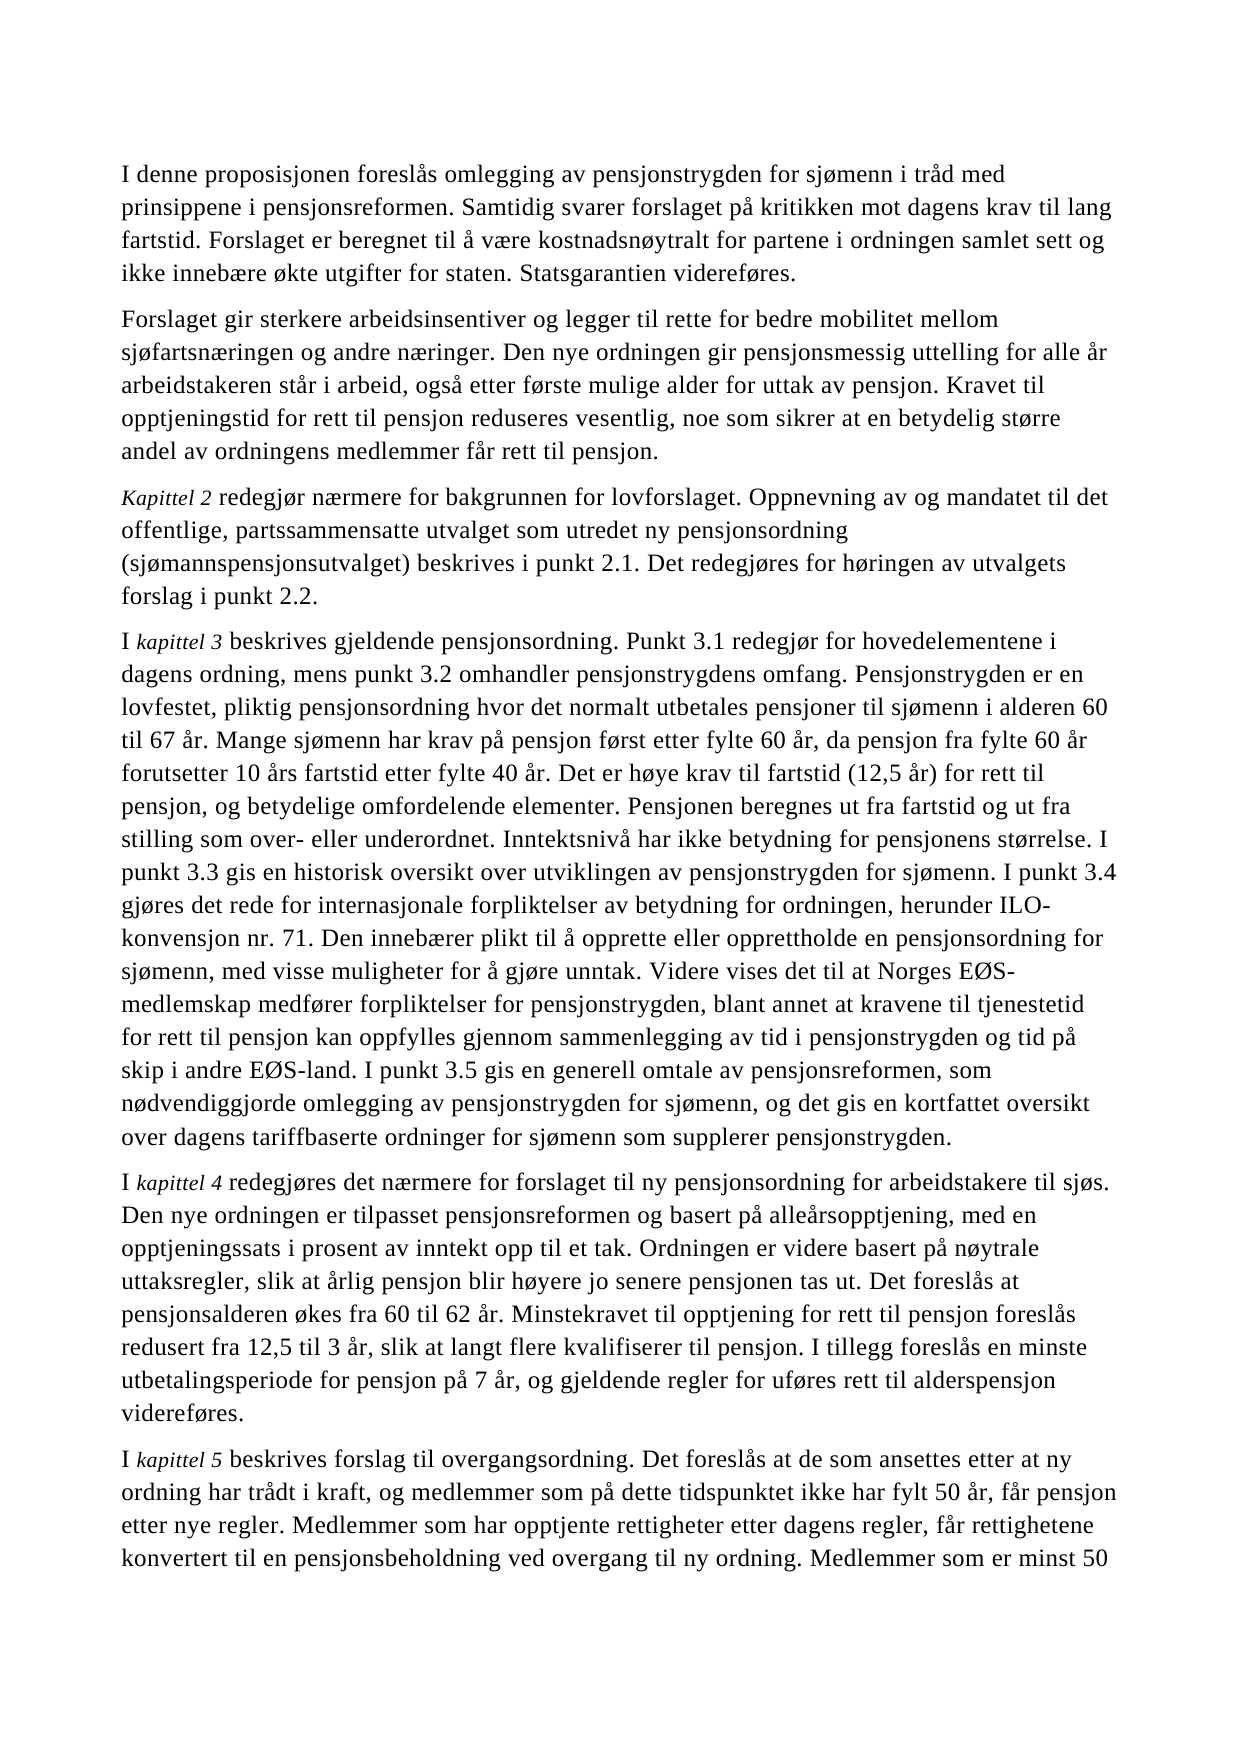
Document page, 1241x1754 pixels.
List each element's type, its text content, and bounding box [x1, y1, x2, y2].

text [121, 1444, 1119, 1572]
text I kapittel 3 beskrives gjeldende pensjonsordning. Punkt 3.1 redegjør for hovedelementene i dagens ordning, mens punkt 3.2 omhandler pensjonstrygdens omfang. Pensjonstrygden er en lovfestet, pliktig pensjonsordning hvor det normalt utbetales pensjoner til sjømenn i alderen 60 til 67 år. Mange sjømenn har krav på pensjon først etter fylte 60 år, da pensjon fra fylte 60 år forutsetter 10 års fartstid etter fylte 40 år. Det er høye krav til fartstid (12,5 år) for rett til pensjon, og betydelige omfordelende elementer. Pensjonen beregnes ut fra fartstid og ut fra stilling som over- eller underordnet. Inntektsnivå har ikke betydning for pensjonens størrelse. I punkt 3.3 gis en historisk oversikt over utviklingen av pensjonstrygden for sjømenn. I punkt 3.4 gjøres det rede for internasjonale forpliktelser av betydning for ordningen, herunder ILO-konvensjon nr. 71. Den innebærer plikt til å opprette eller opprettholde en pensjonsordning for sjømenn, med visse muligheter for å gjøre unntak. Videre vises det til at Norges EØS-medlemskap medfører forpliktelser for pensjonstrygden, blant annet at kravene til tjenestetid for rett til pensjon kan oppfylles gjennom sammenlegging av tid i pensjonstrygden og tid på skip i andre EØS-land. I punkt 3.5 gis en generell omtale av pensjonsreformen, som nødvendiggjorde omlegging av pensjonstrygden for sjømenn, og det gis en kortfattet oversikt over dagens tariffbaserte ordninger for sjømenn som supplerer pensjonstrygden. [121, 626, 1119, 1150]
text I denne proposisjonen foreslås omlegging av pensjonstrygden for sjømenn i tråd med prinsippene i pensjonsreformen. Samtidig svarer forslaget på kritikken mot dagens krav til lang fartstid. Forslaget er beregnet til å være kostnadsnøytralt for partene i ordningen samlet sett og ikke innebære økte utgifter for staten. Statsgarantien videreføres. [121, 159, 1119, 287]
text Forslaget gir sterkere arbeidsinsentiver og legger til rette for bedre mobilitet mellom sjøfartsnæringen og andre næringer. Den nye ordningen gir pensjonsmessig uttelling for alle år arbeidstakeren står i arbeid, også etter første mulige alder for uttak av pensjon. Kravet til opptjeningstid for rett til pensjon reduseres vesentlig, noe som sikrer at en betydelig større andel av ordningens medlemmer får rett til pensjon. [121, 304, 1119, 465]
text I kapittel 4 redegjøres det nærmere for forslaget til ny pensjonsordning for arbeidstakere til sjøs. Den nye ordningen er tilpasset pensjonsreformen og basert på alleårsopptjening, med en opptjeningssats i prosent av inntekt opp til et tak. Ordningen er videre basert på nøytrale uttaksregler, slik at årlig pensjon blir høyere jo senere pensjonen tas ut. Det foreslås at pensjonsalderen økes fra 60 til 62 år. Minstekravet til opptjening for rett til pensjon foreslås redusert fra 12,5 til 3 år, slik at langt flere kvalifiserer til pensjon. I tillegg foreslås en minste utbetalingsperiode for pensjon på 7 år, og gjeldende regler for uføres rett til alderspensjon videreføres. [121, 1167, 1119, 1427]
text Kapittel 2 redegjør nærmere for bakgrunnen for lovforslaget. Oppnevning av og mandatet til det offentlige, partssammensatte utvalget som utredet ny pensjonsordning (sjømannspensjonsutvalget) beskrives i punkt 2.1. Det redegjøres for høringen av utvalgets forslag i punkt 2.2. [121, 482, 1119, 609]
